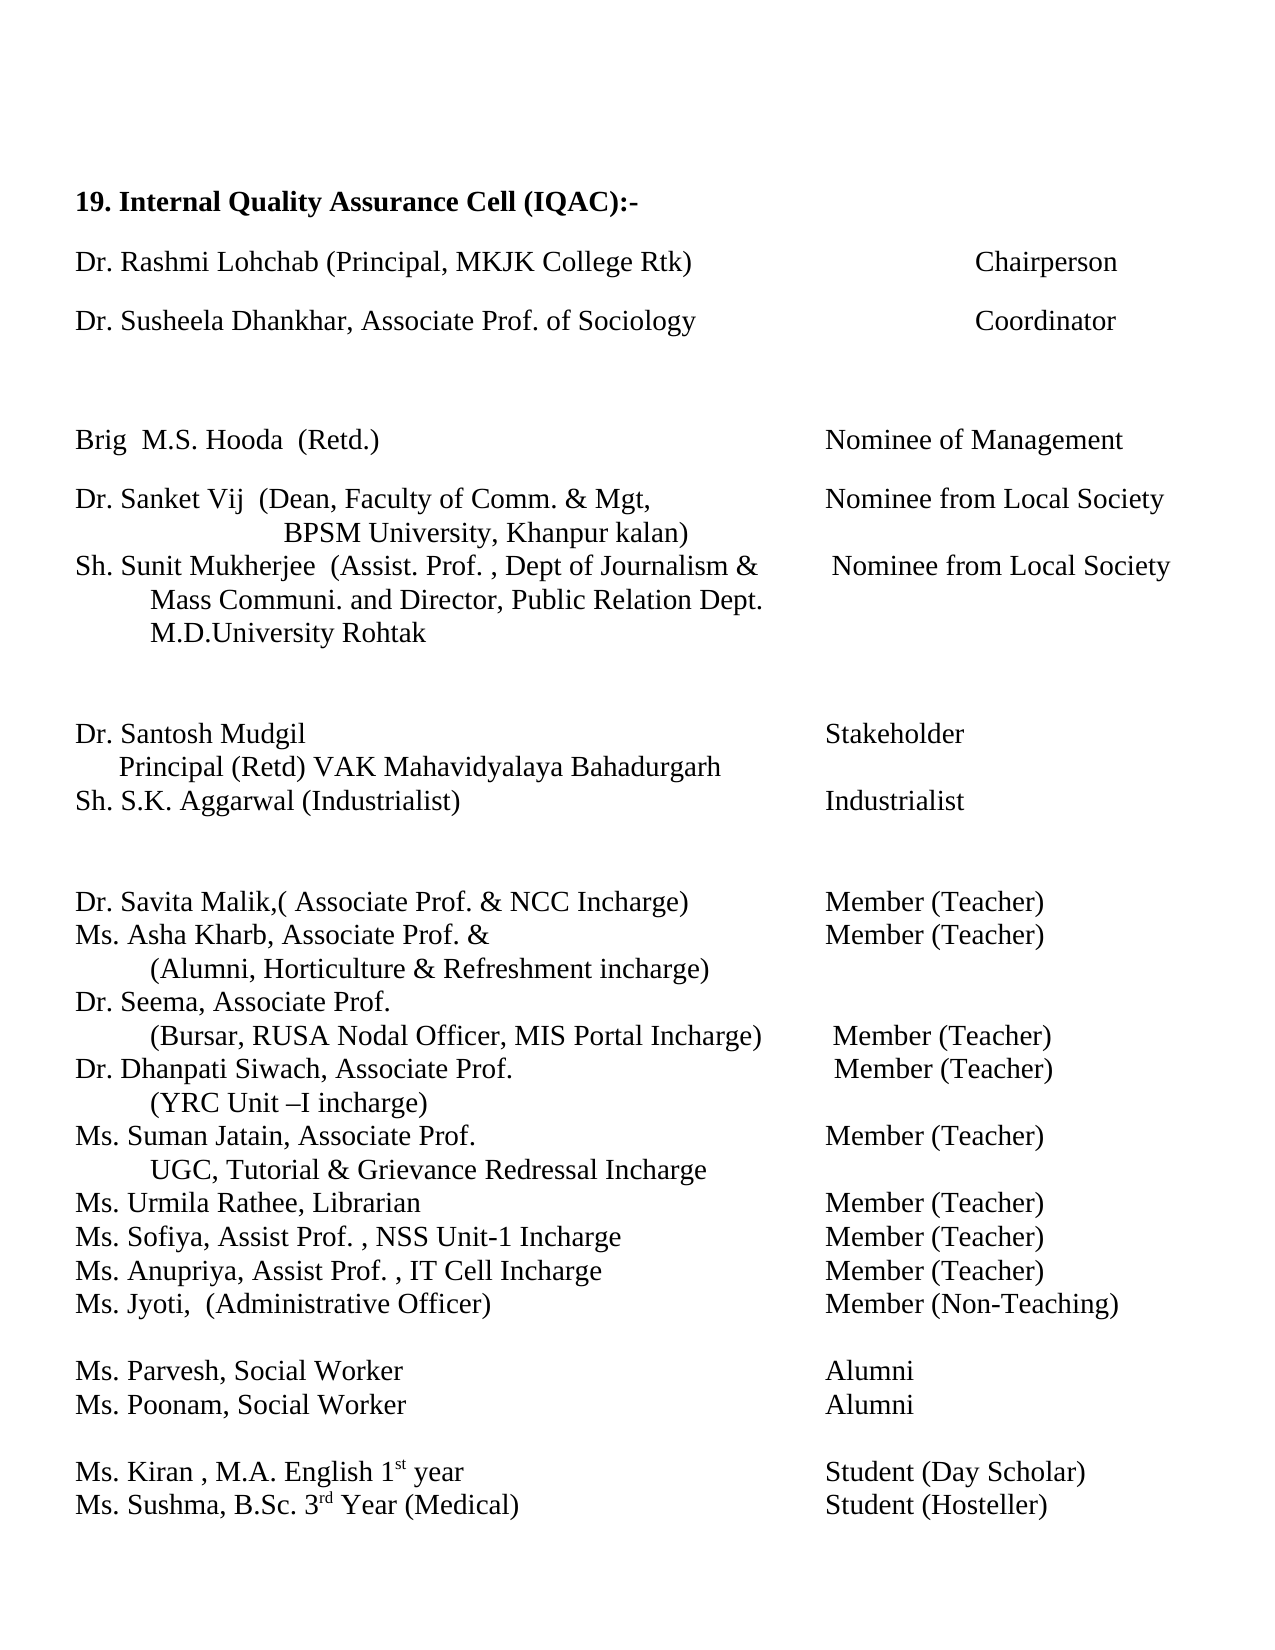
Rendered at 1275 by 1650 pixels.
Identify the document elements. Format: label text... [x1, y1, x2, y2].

text Dr. Dhanpati Siwach, Associate Prof. Member (Teacher) [75, 1051, 1172, 1085]
text Principal (Retd) VAK Mahavidyalaya Bahadurgarh [75, 749, 1172, 783]
text Dr. Rashmi Lohchab (Principal, MKJK College Rtk) Chairperson [75, 244, 1172, 277]
text Dr. Sanket Vij (Dean, Faculty of Comm. & Mgt, Nominee from Local Society [75, 481, 1172, 515]
text (YRC Unit –I incharge) [75, 1085, 1172, 1118]
text Ms. Sushma, B.Sc. 3rd Year (Medical) Student (Hosteller) [75, 1487, 1172, 1521]
text 19. Internal Quality Assurance Cell (IQAC):- [75, 184, 1172, 218]
text (Bursar, RUSA Nodal Officer, MIS Portal Incharge) Member (Teacher) [75, 1018, 1172, 1051]
text (Alumni, Horticulture & Refreshment incharge) [75, 951, 1172, 984]
text Ms. Asha Kharb, Associate Prof. & Member (Teacher) [75, 917, 1172, 951]
text UGC, Tutorial & Grievance Redressal Incharge [75, 1152, 1172, 1186]
text BPSM University, Khanpur kalan) [75, 515, 1172, 548]
text Ms. Anupriya, Assist Prof. , IT Cell Incharge Member (Teacher) [75, 1253, 1172, 1286]
text Ms. Jyoti, (Administrative Officer) Member (Non-Teaching) [75, 1286, 1172, 1320]
text Ms. Poonam, Social Worker Alumni [75, 1387, 1172, 1420]
text Brig M.S. Hooda (Retd.) Nominee of Management [75, 422, 1172, 455]
text Ms. Kiran , M.A. English 1st year Student (Day Scholar) [75, 1454, 1172, 1487]
text Dr. Santosh Mudgil Stakeholder [75, 716, 1172, 749]
text Ms. Suman Jatain, Associate Prof. Member (Teacher) [75, 1118, 1172, 1152]
text Sh. S.K. Aggarwal (Industrialist) Industrialist [75, 783, 1172, 817]
text Dr. Savita Malik,( Associate Prof. & NCC Incharge) Member (Teacher) [75, 884, 1172, 917]
text Ms. Sofiya, Assist Prof. , NSS Unit-1 Incharge Member (Teacher) [75, 1219, 1172, 1253]
text Ms. Parvesh, Social Worker Alumni [75, 1353, 1172, 1387]
text Ms. Urmila Rathee, Librarian Member (Teacher) [75, 1186, 1172, 1219]
text Dr. Seema, Associate Prof. [75, 984, 1172, 1018]
text Sh. Sunit Mukherjee (Assist. Prof. , Dept of Journalism & Nominee from Local Society [75, 548, 1172, 582]
text Mass Communi. and Director, Public Relation Dept. [75, 582, 1172, 615]
text M.D.University Rohtak [75, 615, 1172, 649]
text Dr. Susheela Dhankhar, Associate Prof. of Sociology Coordinator [75, 303, 1172, 337]
